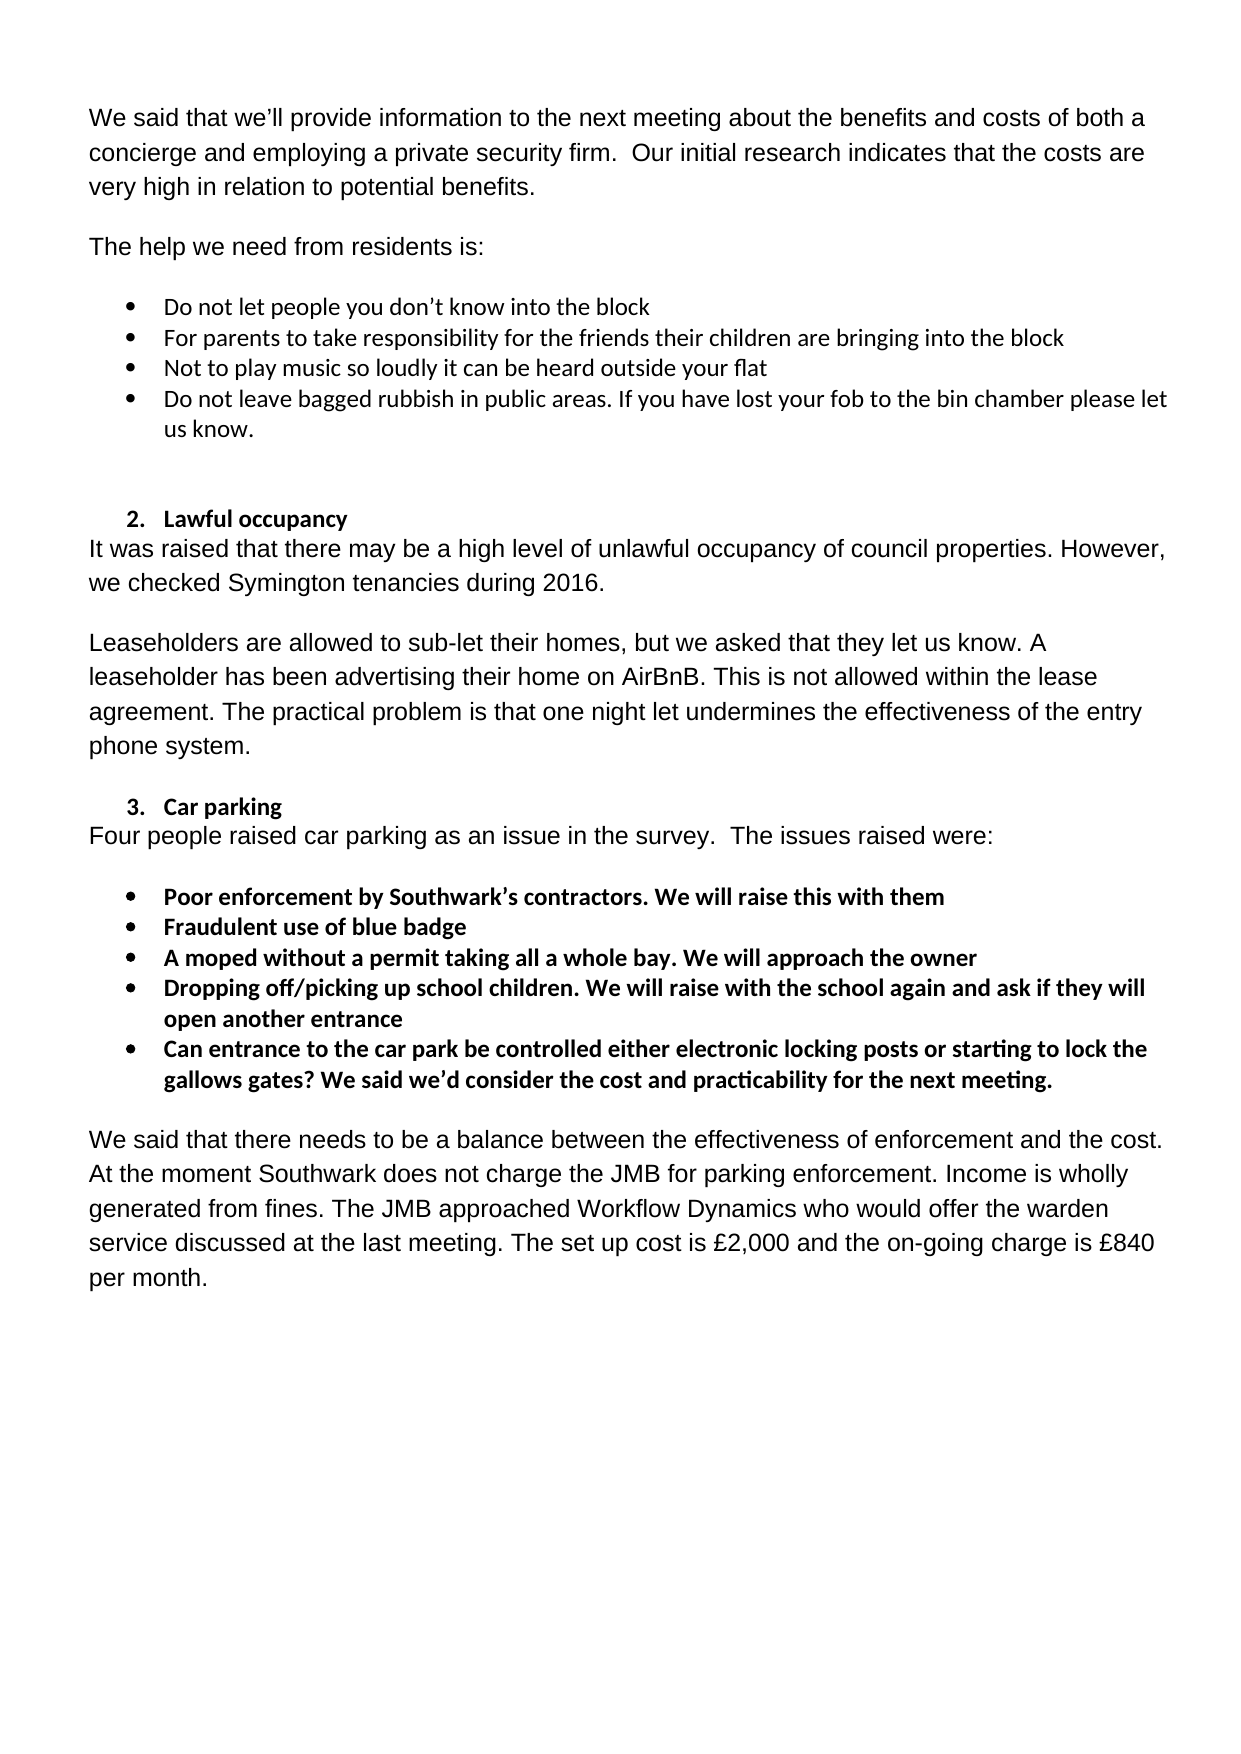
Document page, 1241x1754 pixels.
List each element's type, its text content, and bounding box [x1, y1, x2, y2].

list For parents to take responsibility for the friends their children are bringing into the block [126, 322, 1181, 352]
text Four people raised car parking as an issue in the survey. The issues raised were: [89, 821, 1181, 850]
text We said that we’ll provide information to the next meeting about the benefits and costs of both a concierge and employing a private security firm. Our initial research indicates that the costs are very high in relation to potential benefits. [89, 103, 1181, 201]
list Car parking [126, 791, 1181, 821]
list Do not let people you don’t know into the block [126, 291, 1181, 322]
list Can entrance to the car park be controlled either electronic locking posts or starting to lock the gallows gates? We said we’d consider the cost and practicability for the next meeting. [126, 1033, 1181, 1094]
text Leaseholders are allowed to sub-let their homes, but we asked that they let us know. A leaseholder has been advertising their home on AirBnB. This is not allowed within the lease agreement. The practical problem is that one night let undermines the effectiveness of the entry phone system. [89, 628, 1181, 760]
list Poor enforcement by Southwark’s contractors. We will raise this with them [126, 881, 1181, 911]
list A moped without a permit taking all a whole bay. We will approach the owner [126, 942, 1181, 972]
text We said that there needs to be a balance between the effectiveness of enforcement and the cost. At the moment Southwark does not charge the JMB for parking enforcement. Income is wholly generated from fines. The JMB approached Workflow Dynamics who would offer the warden service discussed at the last meeting. The set up cost is £2,000 and the on-going charge is £840 per month. [89, 1125, 1181, 1292]
text It was raised that there may be a high level of unlawful occupancy of council properties. However, we checked Symington tenancies during 2016. [89, 534, 1181, 597]
text The help we need from residents is: [89, 232, 1181, 261]
list Dropping off/picking up school children. We will raise with the school again and ask if they will open another entrance [126, 972, 1181, 1033]
list Not to play music so loudly it can be heard outside your flat [126, 352, 1181, 383]
list Fraudulent use of blue badge [126, 911, 1181, 942]
list Do not leave bagged rubbish in public areas. If you have lost your fob to the bin chamber please let us know. [126, 383, 1181, 444]
list Lawful occupancy [126, 503, 1181, 534]
